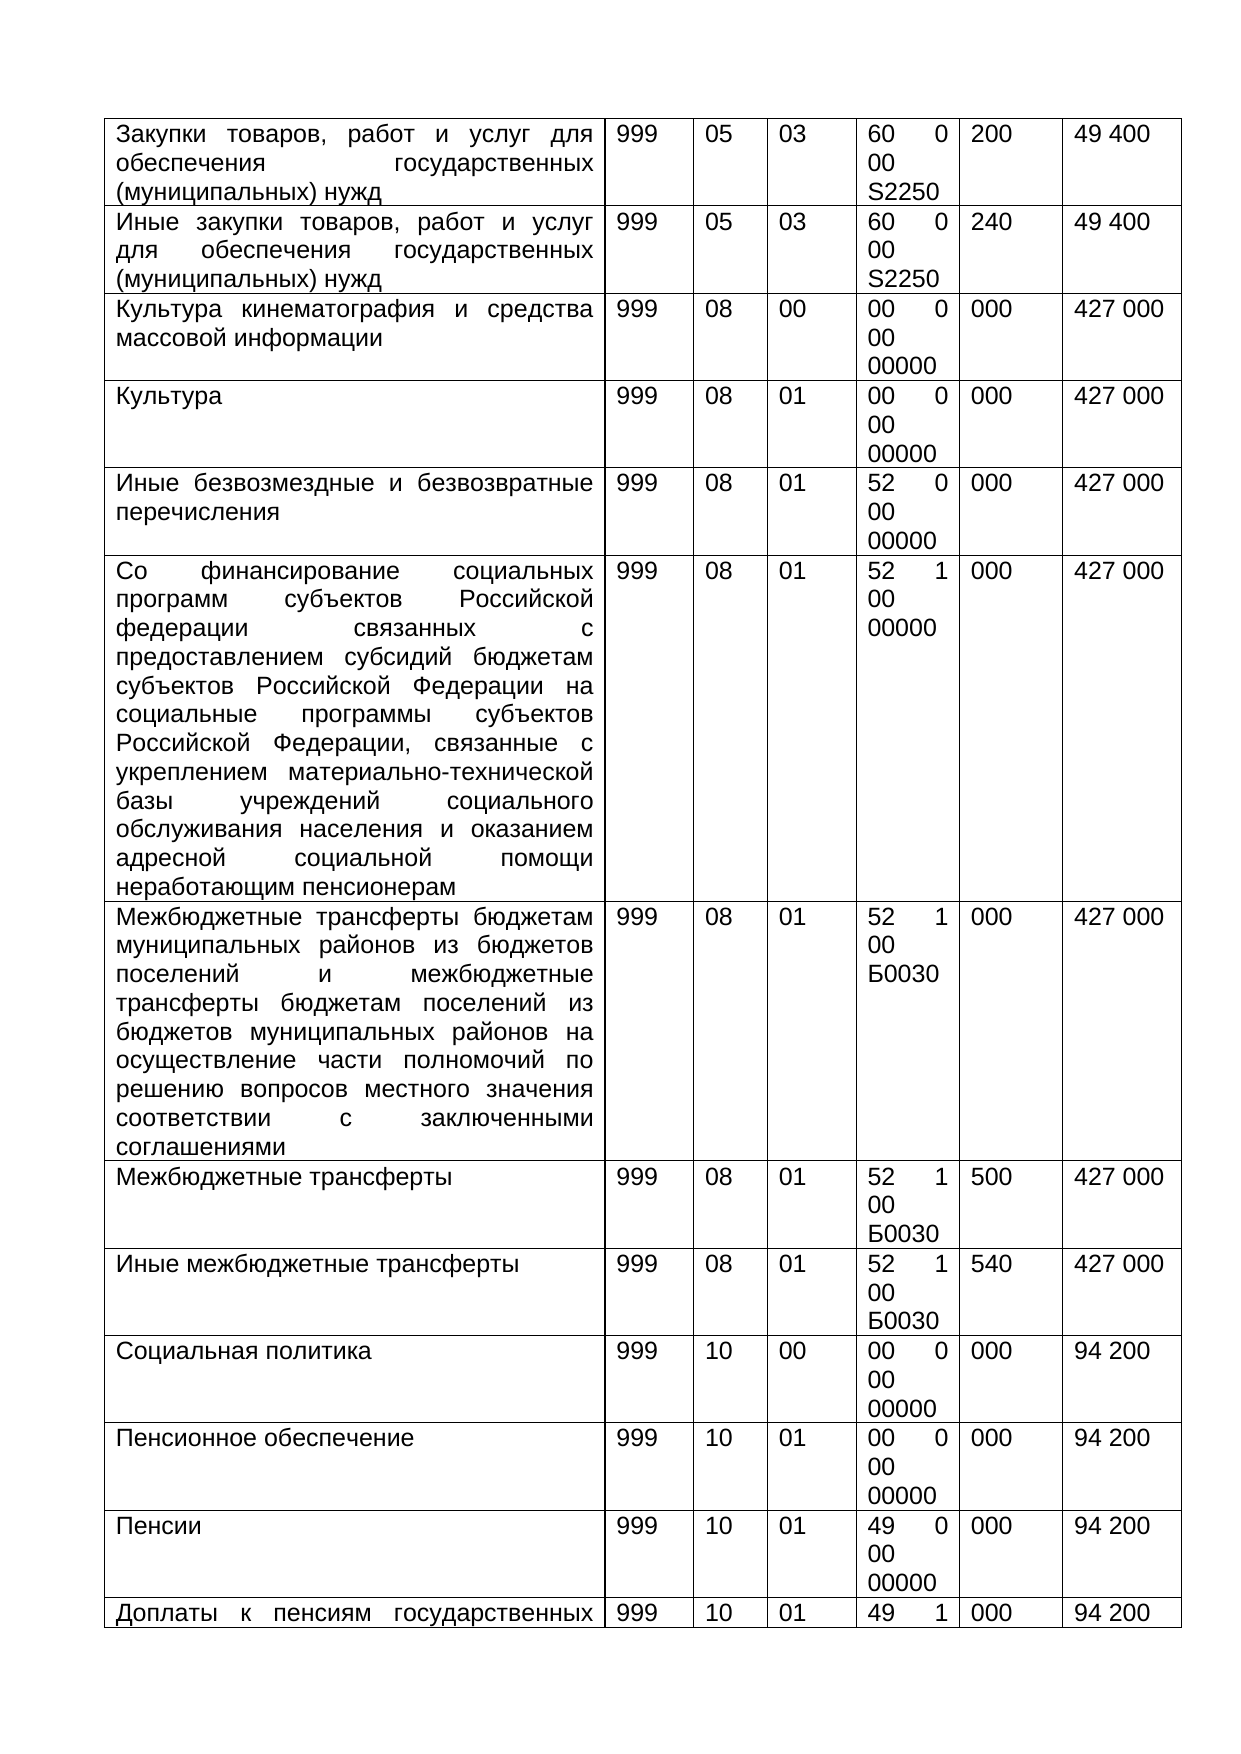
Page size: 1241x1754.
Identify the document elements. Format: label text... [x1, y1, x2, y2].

table_cell 00 0 00 00000 [857, 1336, 959, 1422]
table_cell 999 [606, 119, 693, 205]
table_cell 94 200 [1063, 1423, 1181, 1509]
table_cell 49 400 [1063, 206, 1181, 293]
table_cell 94 200 [1063, 1598, 1181, 1627]
table_cell 01 [768, 1249, 856, 1335]
table_cell 000 [960, 381, 1062, 467]
table_cell Со финансирование социальных программ субъектов Российской федерации связанных с предоставлением субсидий бюджетам субъектов Российской Федерации на социальные программы субъектов Российской Федерации, связанные с укреплением материально-технической базы учреждений социального обслуживания населения и оказанием адресной социальной помощи неработающим пенсионерам [105, 556, 604, 901]
table_cell 01 [768, 381, 856, 467]
table_cell 08 [694, 556, 767, 901]
table_cell 427 000 [1063, 294, 1181, 380]
table_cell 01 [768, 902, 856, 1160]
table_cell 00 0 00 00000 [857, 381, 959, 467]
table_cell 08 [694, 902, 767, 1160]
table_cell 000 [960, 556, 1062, 901]
table_cell 03 [768, 119, 856, 205]
table_cell 999 [606, 381, 693, 467]
table_cell Межбюджетные трансферты [105, 1161, 604, 1248]
table_cell 999 [606, 1511, 693, 1597]
table_cell 52 1 00 Б0030 [857, 902, 959, 1160]
table_cell 49 400 [1063, 119, 1181, 205]
table_cell 08 [694, 381, 767, 467]
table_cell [105, 206, 604, 293]
table_cell 01 [768, 1161, 856, 1248]
table_cell 999 [606, 1249, 693, 1335]
table_cell 10 [694, 1511, 767, 1597]
table_cell 00 0 00 00000 [857, 294, 959, 380]
table_cell Иные межбюджетные трансферты [105, 1249, 604, 1335]
table_cell Культура кинематография и средства массовой информации [105, 294, 604, 380]
table_cell 000 [960, 468, 1062, 554]
table_cell 999 [606, 1161, 693, 1248]
table_cell 08 [694, 468, 767, 554]
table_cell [105, 1598, 604, 1627]
table_cell 00 [768, 1336, 856, 1422]
table_cell 999 [606, 468, 693, 554]
table_cell 999 [606, 206, 693, 293]
table_cell 000 [960, 1336, 1062, 1422]
table_cell 94 200 [1063, 1336, 1181, 1422]
table_cell 52 1 00 Б0030 [857, 1161, 959, 1248]
table_cell 08 [694, 1249, 767, 1335]
table_cell 49 0 00 00000 [857, 1511, 959, 1597]
table_cell 999 [606, 1423, 693, 1509]
table_cell 10 [694, 1598, 767, 1627]
table_cell Культура [105, 381, 604, 467]
table_cell 01 [768, 1598, 856, 1627]
table_cell 08 [694, 294, 767, 380]
table_cell Социальная политика [105, 1336, 604, 1422]
table_cell 000 [960, 294, 1062, 380]
table_cell 01 [768, 556, 856, 901]
table_cell 427 000 [1063, 556, 1181, 901]
table_cell 01 [768, 1423, 856, 1509]
table_cell 49 1 00 80100 [857, 1598, 959, 1627]
table_cell 427 000 [1063, 381, 1181, 467]
table_cell 999 [606, 1336, 693, 1422]
table_cell 10 [694, 1423, 767, 1509]
table_cell Закупки товаров, работ и услуг для обеспечения государственных (муниципальных) нужд [105, 119, 604, 205]
table_cell 60 0 00 S2250 [857, 206, 959, 293]
table_cell 540 [960, 1249, 1062, 1335]
table_cell 10 [694, 1336, 767, 1422]
table_cell 94 200 [1063, 1511, 1181, 1597]
table_cell 427 000 [1063, 902, 1181, 1160]
table_cell 52 1 00 Б0030 [857, 1249, 959, 1335]
table_cell 05 [694, 119, 767, 205]
table_cell Пенсионное обеспечение [105, 1423, 604, 1509]
table_cell 427 000 [1063, 1249, 1181, 1335]
table_cell 08 [694, 1161, 767, 1248]
table_cell 240 [960, 206, 1062, 293]
table_cell 60 0 00 S2250 [857, 119, 959, 205]
table_cell 200 [960, 119, 1062, 205]
table_cell 05 [694, 206, 767, 293]
table_cell 01 [768, 1511, 856, 1597]
table_cell 01 [768, 468, 856, 554]
table_cell 000 [960, 1598, 1062, 1627]
table_cell 999 [606, 294, 693, 380]
table_cell 000 [960, 1511, 1062, 1597]
table_cell 000 [960, 1423, 1062, 1509]
table_cell 00 [768, 294, 856, 380]
table_cell 00 0 00 00000 [857, 1423, 959, 1509]
table_cell 999 [606, 556, 693, 901]
table_cell Пенсии [105, 1511, 604, 1597]
table_cell 52 1 00 00000 [857, 556, 959, 901]
table_cell Межбюджетные трансферты бюджетам муниципальных районов из бюджетов поселений и межбюджетные трансферты бюджетам поселений из бюджетов муниципальных районов на осуществление части полномочий по решению вопросов местного значения соответствии с заключенными соглашениями [105, 902, 604, 1160]
table_cell 03 [768, 206, 856, 293]
table_cell Иные безвозмездные и безвозвратные перечисления [105, 468, 604, 554]
table_cell 427 000 [1063, 468, 1181, 554]
table_cell 500 [960, 1161, 1062, 1248]
table_cell 999 [606, 902, 693, 1160]
table_cell 000 [960, 902, 1062, 1160]
table_cell 52 0 00 00000 [857, 468, 959, 554]
table_cell 999 [606, 1598, 693, 1627]
table_cell 427 000 [1063, 1161, 1181, 1248]
